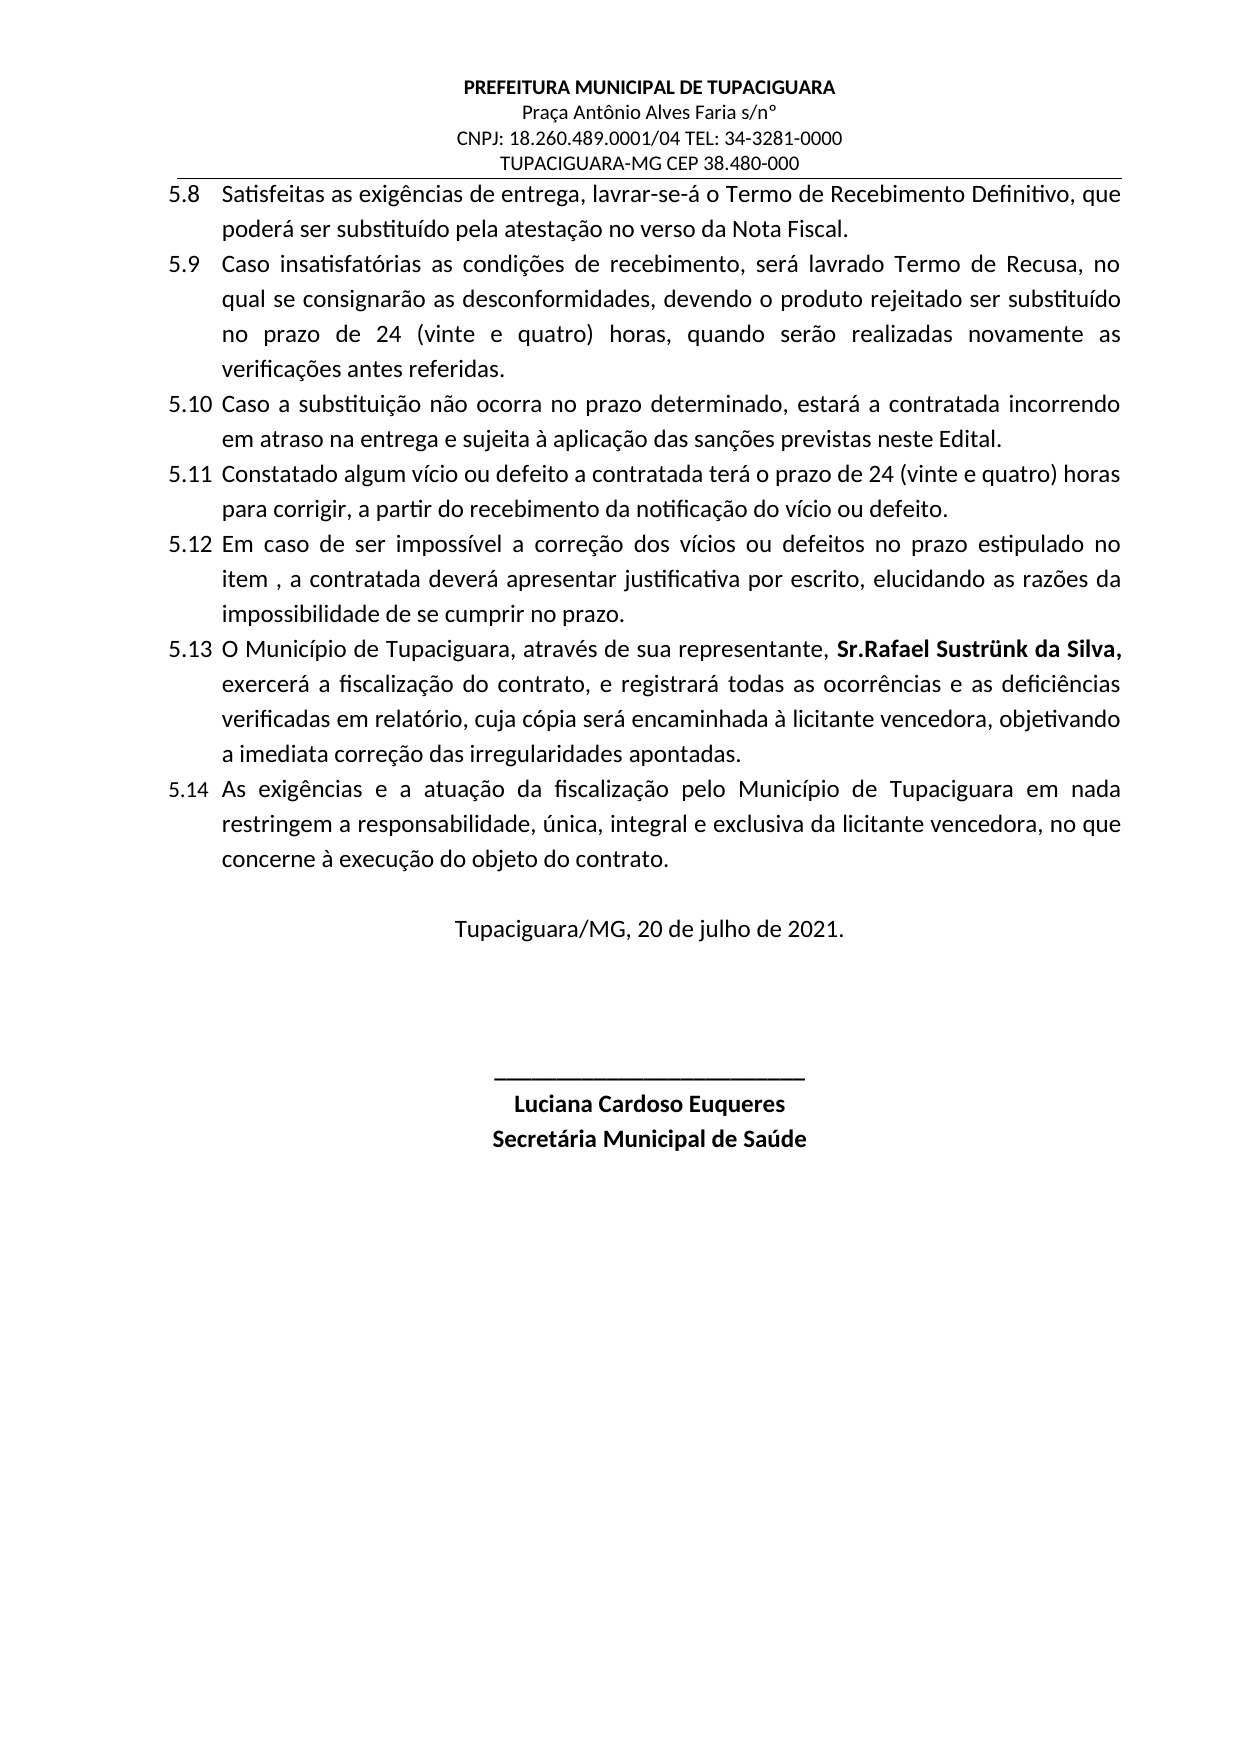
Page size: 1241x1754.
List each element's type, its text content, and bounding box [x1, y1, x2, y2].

list Caso insatisfatórias as condições de recebimento, será lavrado Termo de Recusa, no qual se consignarão as desconformidades, devendo o produto rejeitado ser substituído no prazo de 24 (vinte e quatro) horas, quando serão realizadas novamente as verificações antes referidas. [168, 249, 1122, 384]
list Tupaciguara/MG, 20 de julho de 2021. [177, 914, 1122, 944]
text _________________________ [177, 1054, 1122, 1084]
text Secretária Municipal de Saúde [177, 1124, 1122, 1154]
list O Município de Tupaciguara, através de sua representante, Sr.Rafael Sustrünk da Silva, exercerá a fiscalização do contrato, e registrará todas as ocorrências e as deficiências verificadas em relatório, cuja cópia será encaminhada à licitante vencedora, objetivando a imediata correção das irregularidades apontadas. [168, 634, 1122, 769]
list Em caso de ser impossível a correção dos vícios ou defeitos no prazo estipulado no item , a contratada deverá apresentar justificativa por escrito, elucidando as razões da impossibilidade de se cumprir no prazo. [168, 529, 1122, 629]
list Constatado algum vício ou defeito a contratada terá o prazo de 24 (vinte e quatro) horas para corrigir, a partir do recebimento da notificação do vício ou defeito. [168, 459, 1122, 524]
list Satisfeitas as exigências de entrega, lavrar-se-á o Termo de Recebimento Definitivo, que poderá ser substituído pela atestação no verso da Nota Fiscal. [168, 179, 1122, 244]
list As exigências e a atuação da fiscalização pelo Município de Tupaciguara em nada restringem a responsabilidade, única, integral e exclusiva da licitante vencedora, no que concerne à execução do objeto do contrato. [168, 774, 1122, 874]
list Caso a substituição não ocorra no prazo determinado, estará a contratada incorrendo em atraso na entrega e sujeita à aplicação das sanções previstas neste Edital. [168, 389, 1122, 454]
text Luciana Cardoso Euqueres [177, 1089, 1122, 1119]
